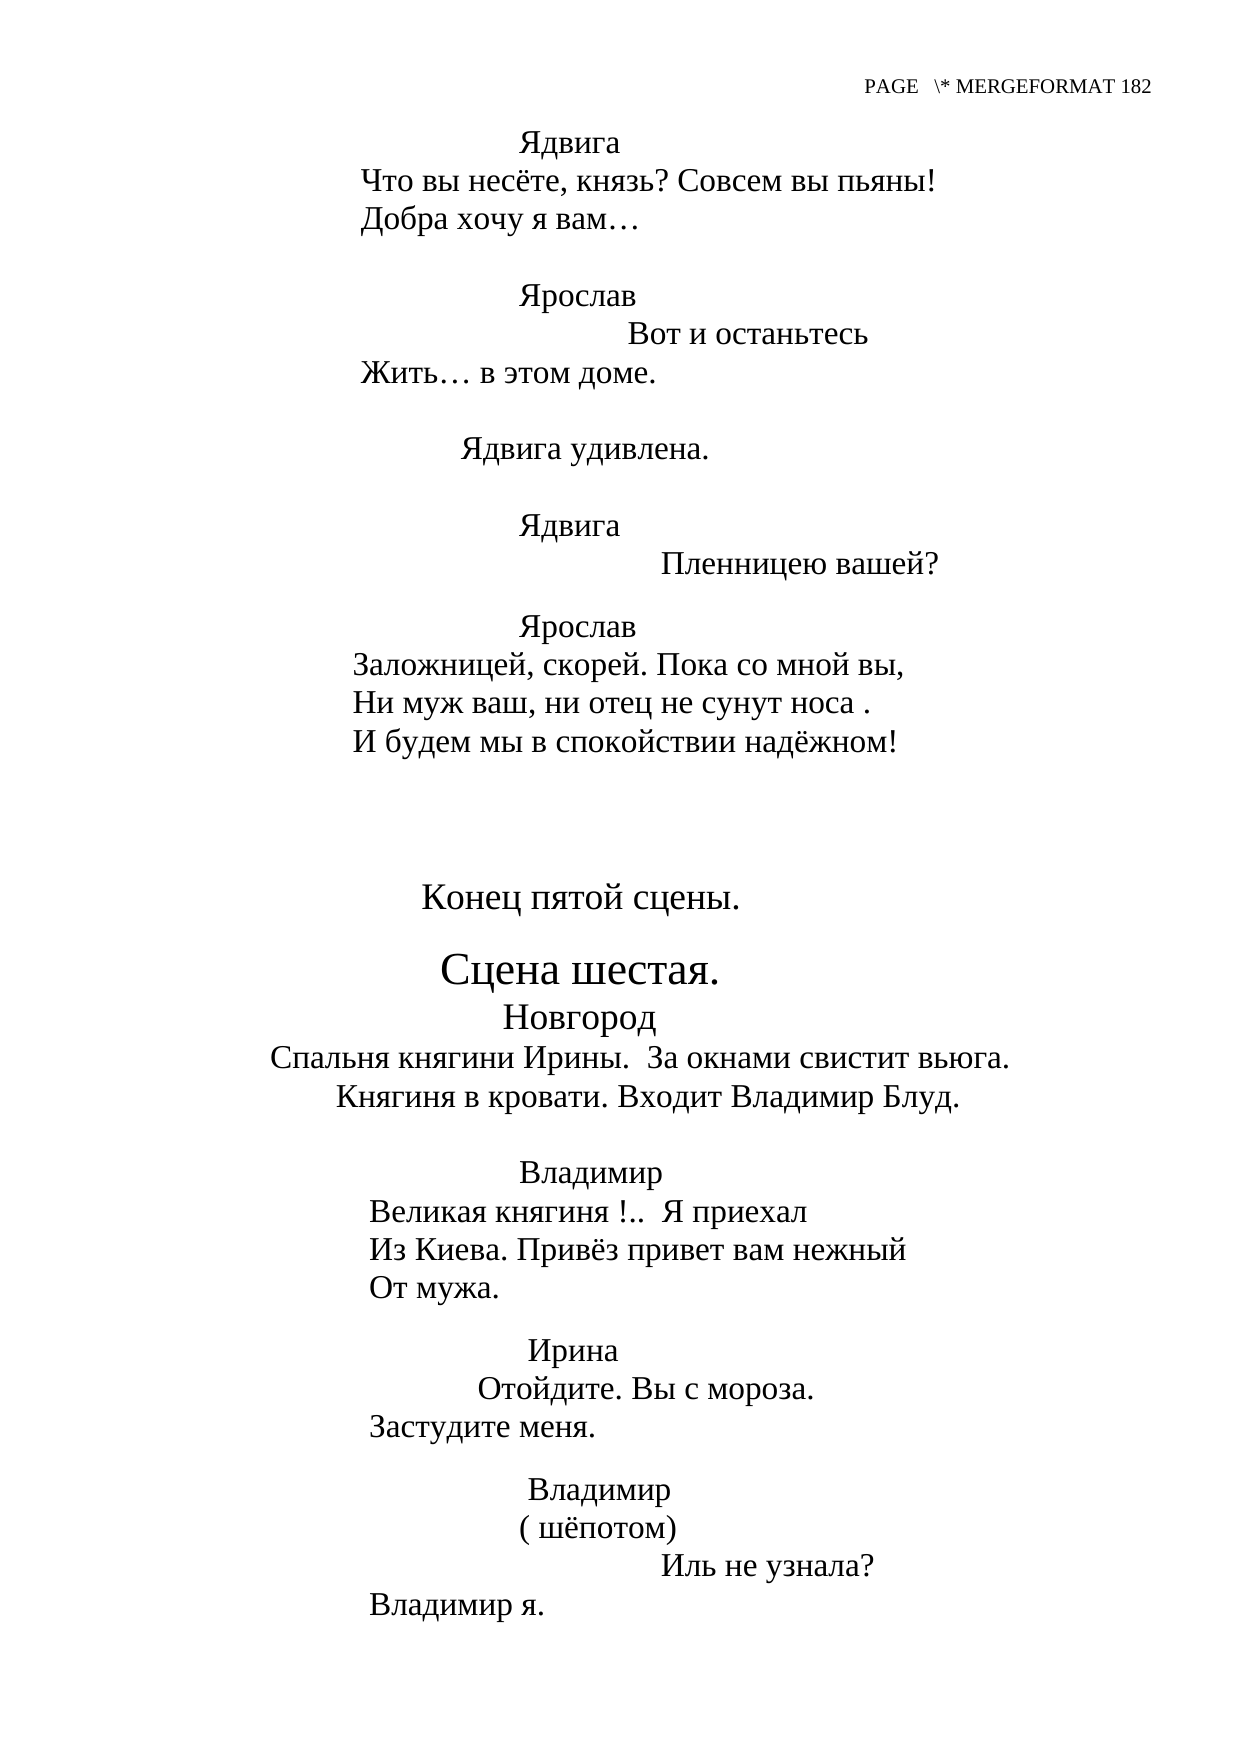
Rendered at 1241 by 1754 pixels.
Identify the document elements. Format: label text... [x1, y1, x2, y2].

text Ярослав [177, 606, 1152, 644]
text Жить… в этом доме. [177, 352, 1152, 390]
text Заложницей, скорей. Пока со мной вы, [177, 644, 1152, 683]
text Княгиня в кровати. Входит Владимир Блуд. [177, 1076, 1152, 1114]
text Отойдите. Вы с мороза. [177, 1368, 1152, 1407]
text Ядвига удивлена. [177, 428, 1152, 467]
text Что вы несёте, князь? Совсем вы пьяны! [177, 160, 1152, 198]
text Владимир [177, 1469, 1152, 1507]
text Сцена шестая. [177, 942, 1152, 994]
text Иль не узнала? [177, 1546, 1152, 1584]
text И будем мы в спокойствии надёжном! [177, 721, 1152, 759]
text Новгород [177, 994, 1152, 1038]
text Владимир я. [177, 1584, 1152, 1622]
text Вот и останьтесь [177, 313, 1152, 352]
text Ядвига [177, 505, 1152, 543]
text Застудите меня. [177, 1407, 1152, 1445]
text Добра хочу я вам… [177, 198, 1152, 237]
text Ни муж ваш, ни отец не сунут носа . [177, 683, 1152, 721]
text Ирина [177, 1330, 1152, 1368]
text Спальня княгини Ирины. За окнами свистит вьюга. [177, 1038, 1152, 1076]
text От мужа. [177, 1268, 1152, 1306]
text Великая княгиня !.. Я приехал [177, 1191, 1152, 1229]
text ( шёпотом) [177, 1507, 1152, 1546]
text Ядвига [177, 122, 1152, 160]
text Конец пятой сцены. [177, 874, 1152, 918]
text Пленницею вашей? [177, 543, 1152, 582]
text Ярослав [177, 275, 1152, 313]
text Из Киева. Привёз привет вам нежный [177, 1229, 1152, 1268]
text Владимир [177, 1153, 1152, 1191]
